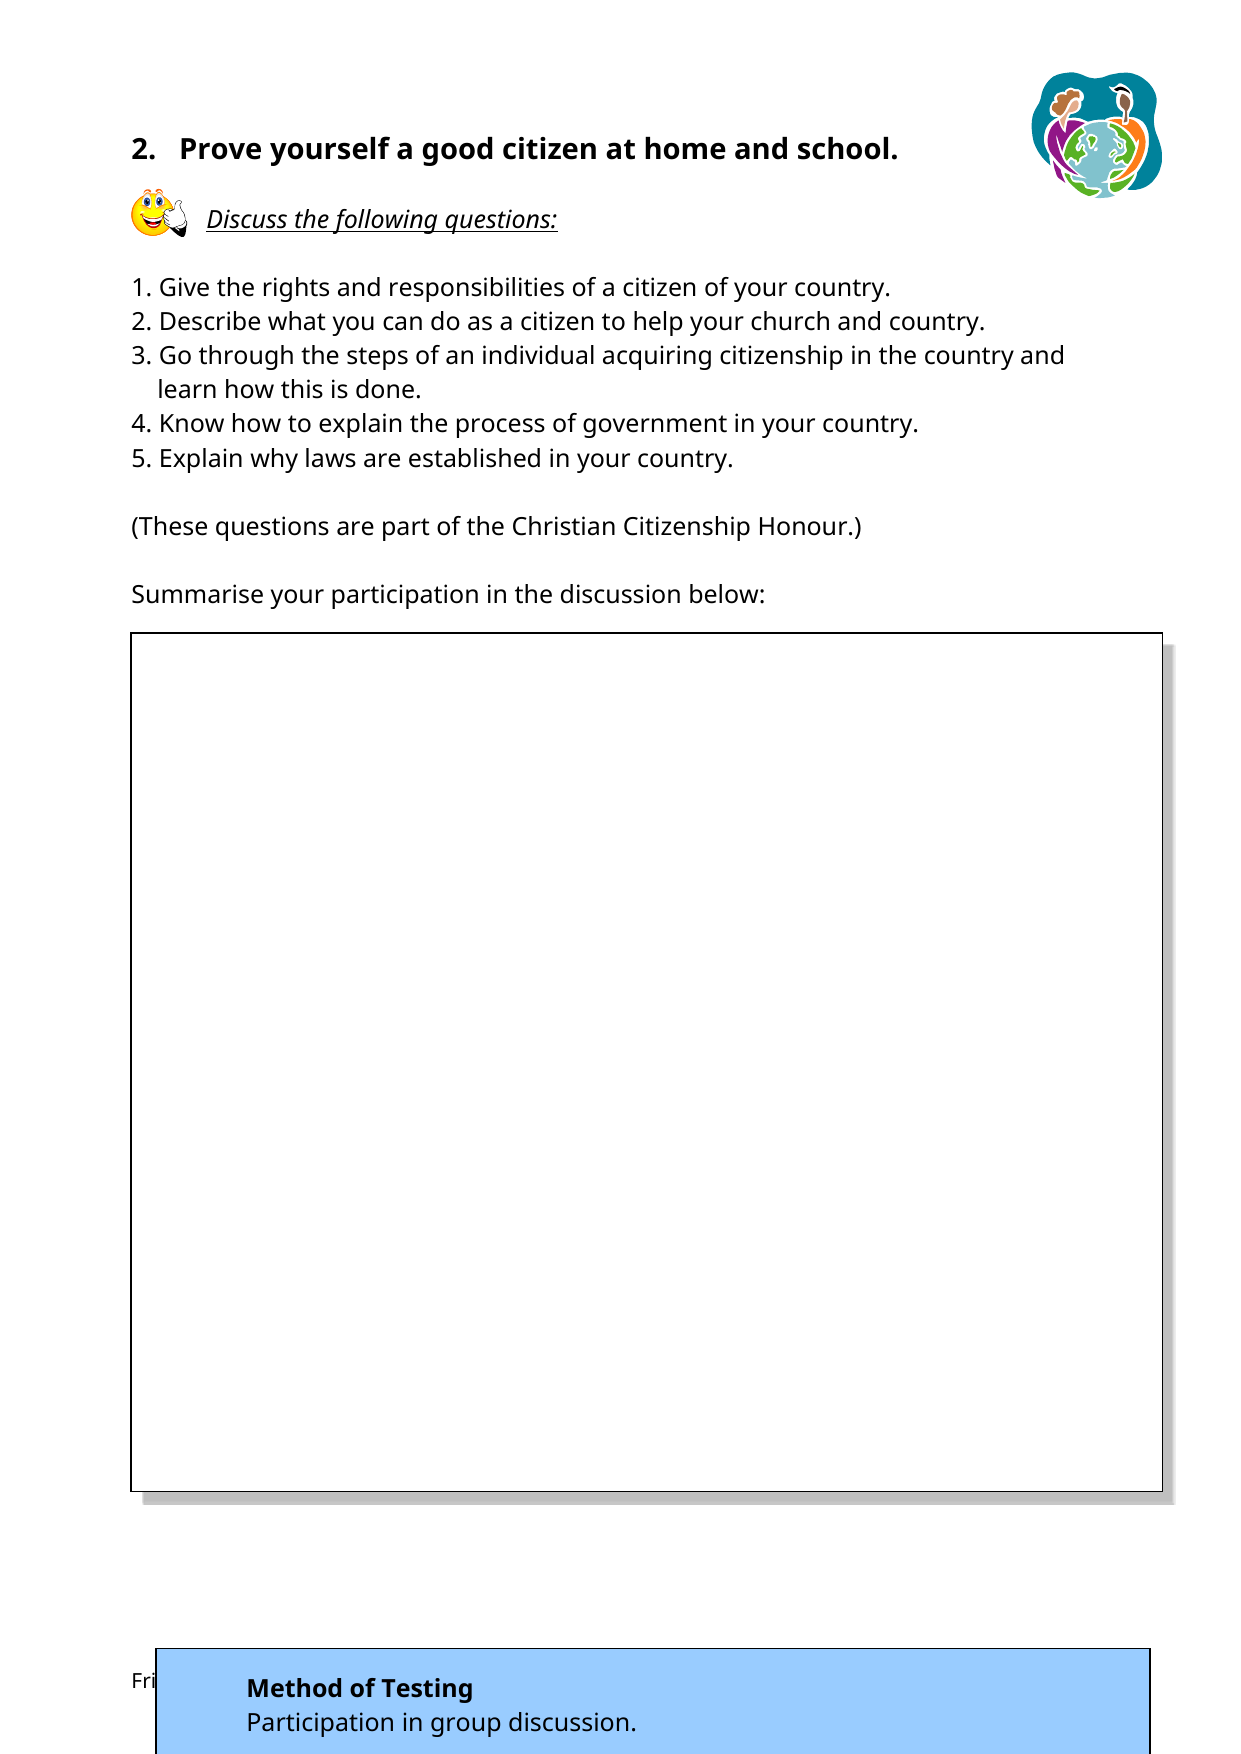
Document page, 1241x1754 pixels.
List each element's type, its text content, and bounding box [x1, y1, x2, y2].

text 4. Know how to explain the process of government in your country. [131, 406, 1144, 440]
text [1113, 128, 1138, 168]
text 2. Describe what you can do as a citizen to help your church and country. [131, 304, 1144, 338]
text Discuss the following questions: [181, 202, 1144, 236]
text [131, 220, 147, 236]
text 1. Give the rights and responsibilities of a citizen of your country. [131, 270, 1144, 304]
text (These questions are part of the Christian Citizenship Honour.) [131, 508, 1144, 542]
text Summarise your participation in the discussion below: [131, 576, 1144, 611]
text learn how this is done. [131, 372, 1144, 406]
text 5. Explain why laws are established in your country. [131, 440, 1144, 474]
text 2. Prove yourself a good citizen at home and school. [131, 128, 1063, 168]
text 3. Go through the steps of an individual acquiring citizenship in the country and [131, 338, 1144, 372]
